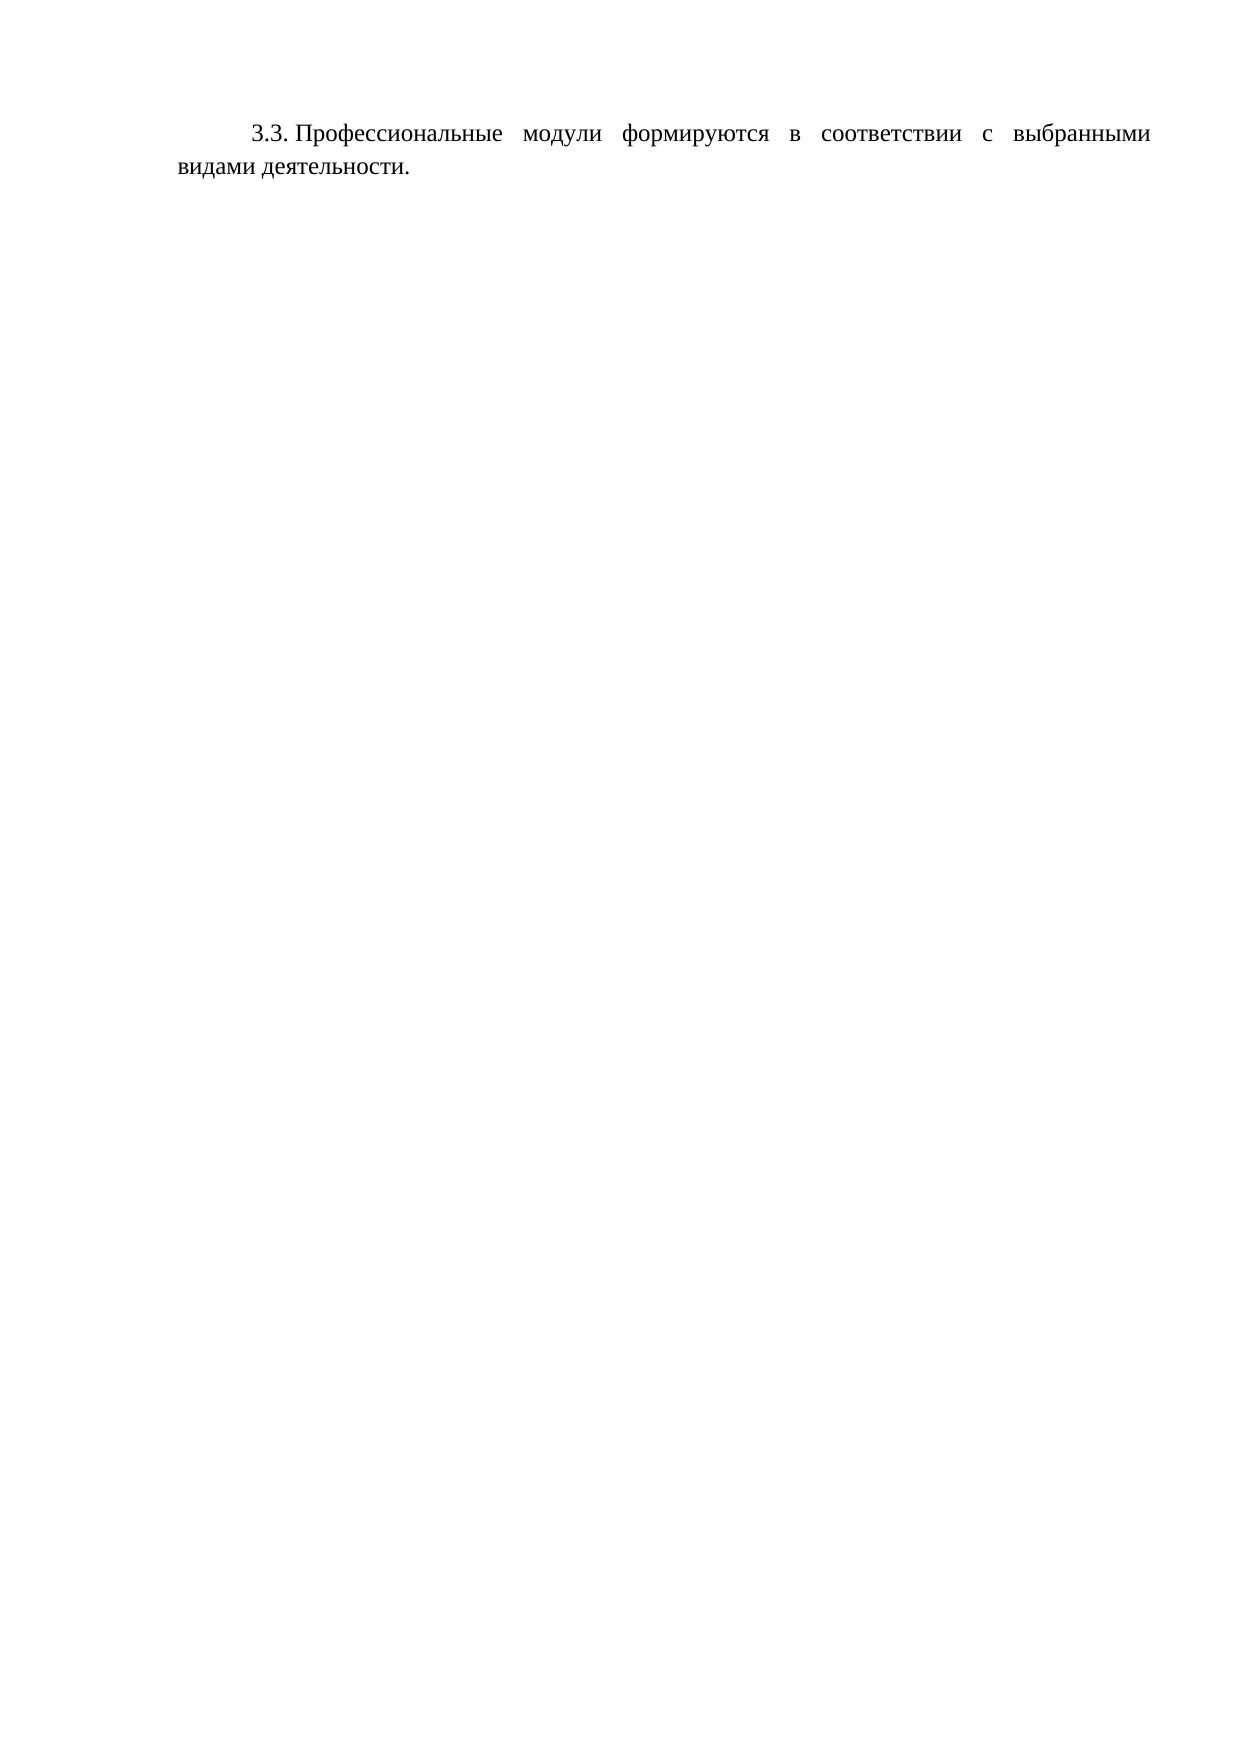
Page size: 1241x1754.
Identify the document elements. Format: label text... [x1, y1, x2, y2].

text 3.3. Профессиональные модули формируются в соответствии с выбранными видами деятельности. [177, 118, 1152, 180]
